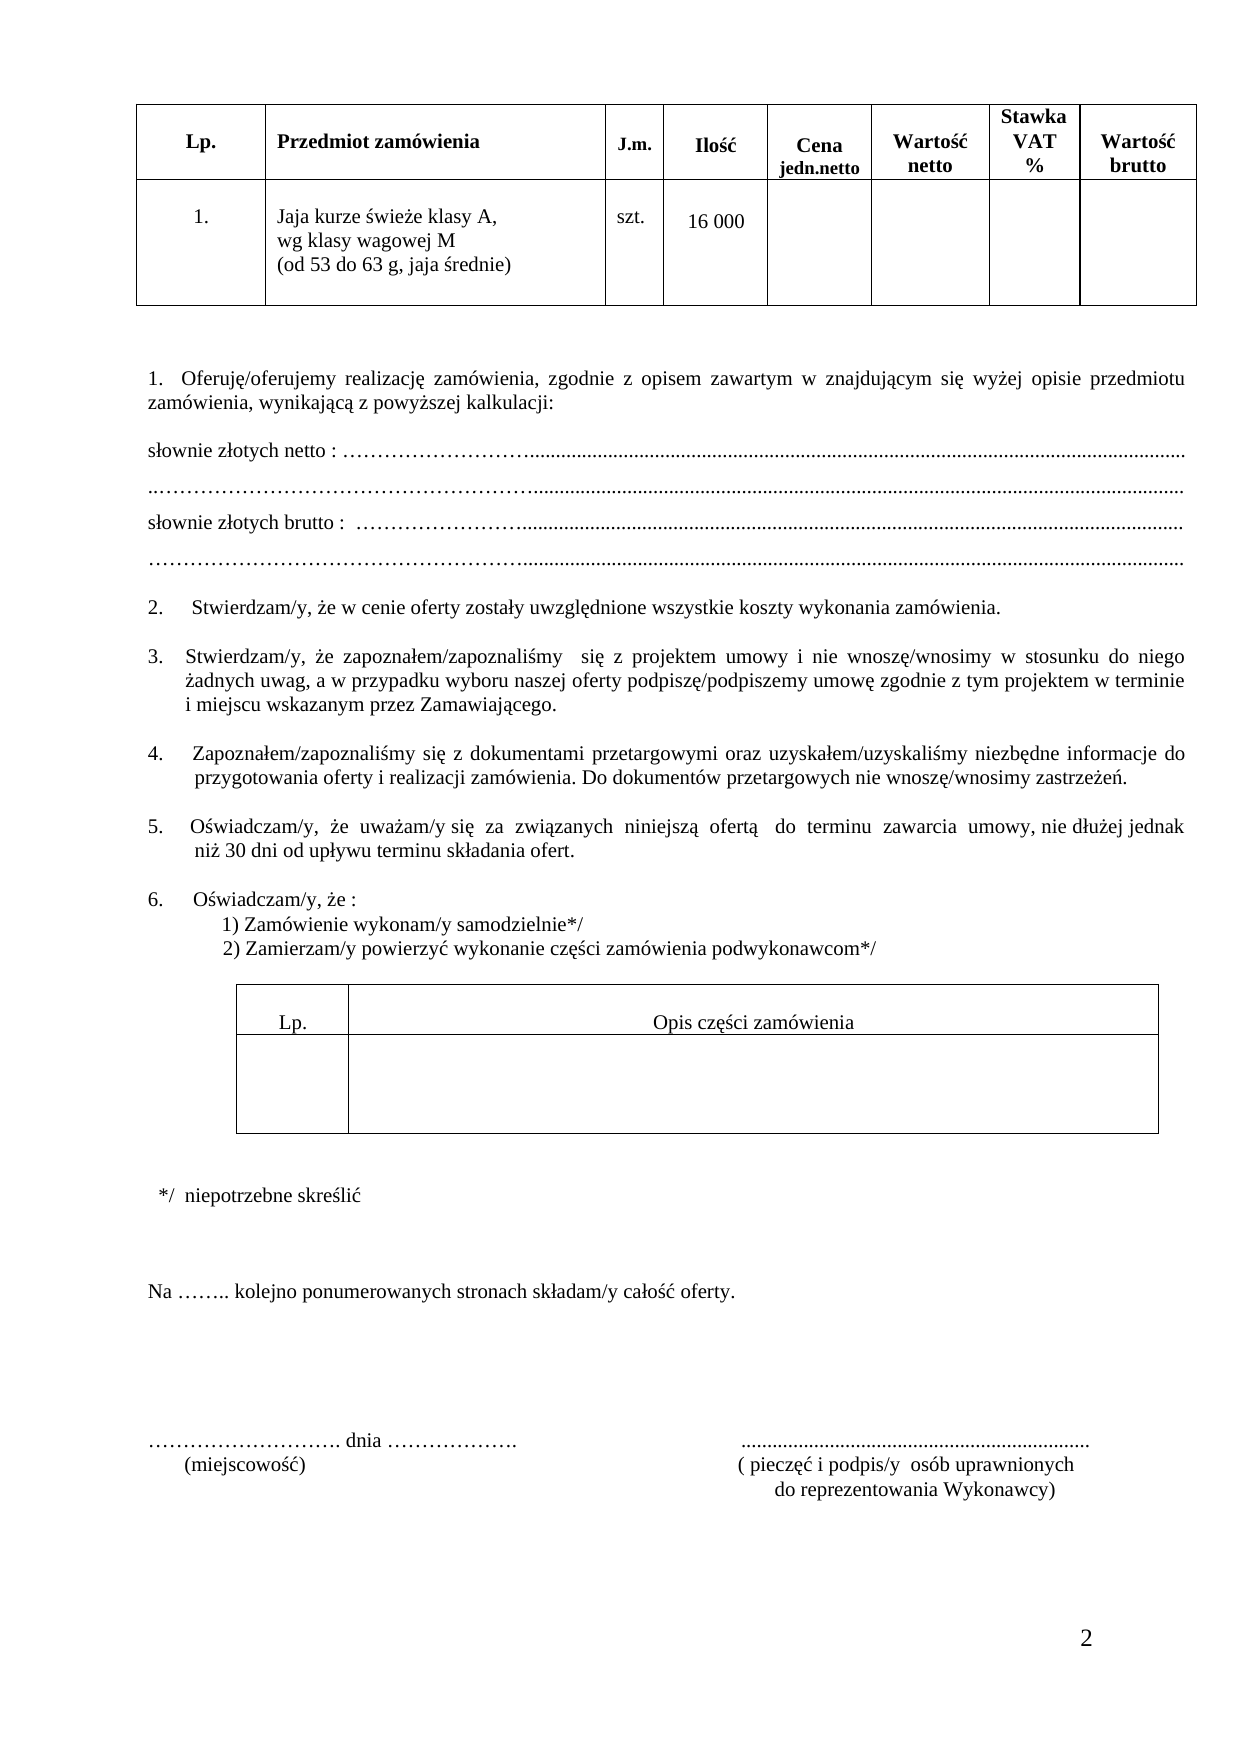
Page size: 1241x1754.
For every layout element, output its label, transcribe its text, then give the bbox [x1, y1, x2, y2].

table_cell [1081, 180, 1196, 305]
table_cell [990, 180, 1079, 305]
table_cell 1. Oferuję/oferujemy realizację zamówienia, zgodnie z opisem zawartym w znajdującym się wyżej opisie przedmiotu zamówienia, wynikającą z powyższej kalkulacji: słownie złotych netto : ……………………….............................................................................................................................. ..………………………………………………............................................................................................................................. słownie złotych brutto : ……………………............................................................................................................................... ………………………………………………............................................................................................................................... Stwierdzam/y, że w cenie oferty zostały uwzględnione wszystkie koszty wykonania zamówienia. Stwierdzam/y, że zapoznałem/zapoznaliśmy się z projektem umowy i nie wnoszę/wnosimy w stosunku do niego żadnych uwag, a w przypadku wyboru naszej oferty podpiszę/podpiszemy umowę zgodnie z tym projektem w terminie i miejscu wskazanym przez Zamawiającego. Zapoznałem/zapoznaliśmy się z dokumentami przetargowymi oraz uzyskałem/uzyskaliśmy niezbędne informacje do przygotowania oferty i realizacji zamówienia. Do dokumentów przetargowych nie wnoszę/wnosimy zastrzeżeń. Oświadczam/y, że uważam/y się za związanych niniejszą ofertą do terminu zawarcia umowy, nie dłużej jednak niż 30 dni od upływu terminu składania ofert. Oświadczam/y, że : 1) Zamówienie wykonam/y samodzielnie*/ 2) Zamierzam/y powierzyć wykonanie części zamówienia podwykonawcom*/ */ niepotrzebne skreślić Na …….. kolejno ponumerowanych stronach składam/y całość oferty. ………………………. dnia ………………. ................................................................... (miejscowość) ( pieczęć i podpis/y osób uprawnionych do reprezentowania Wykonawcy) [136, 305, 1198, 1579]
table_cell Ilość [664, 105, 767, 179]
table_cell Stawka VAT % [990, 105, 1079, 179]
table_cell Wartość brutto [1081, 105, 1196, 179]
table_cell Przedmiot zamówienia [266, 105, 605, 179]
table_cell [872, 180, 989, 305]
table_cell 1. [137, 180, 265, 305]
table_cell 16 000 [664, 180, 767, 305]
table_cell szt. [606, 180, 663, 305]
table_cell [768, 180, 871, 305]
table_cell Wartość netto [872, 105, 989, 179]
table_cell Cena jedn.netto [768, 105, 871, 179]
table_cell J.m. [606, 105, 663, 179]
table_cell Lp. [137, 105, 265, 179]
table_cell Jaja kurze świeże klasy A, wg klasy wagowej M (od 53 do 63 g, jaja średnie) [266, 180, 605, 305]
